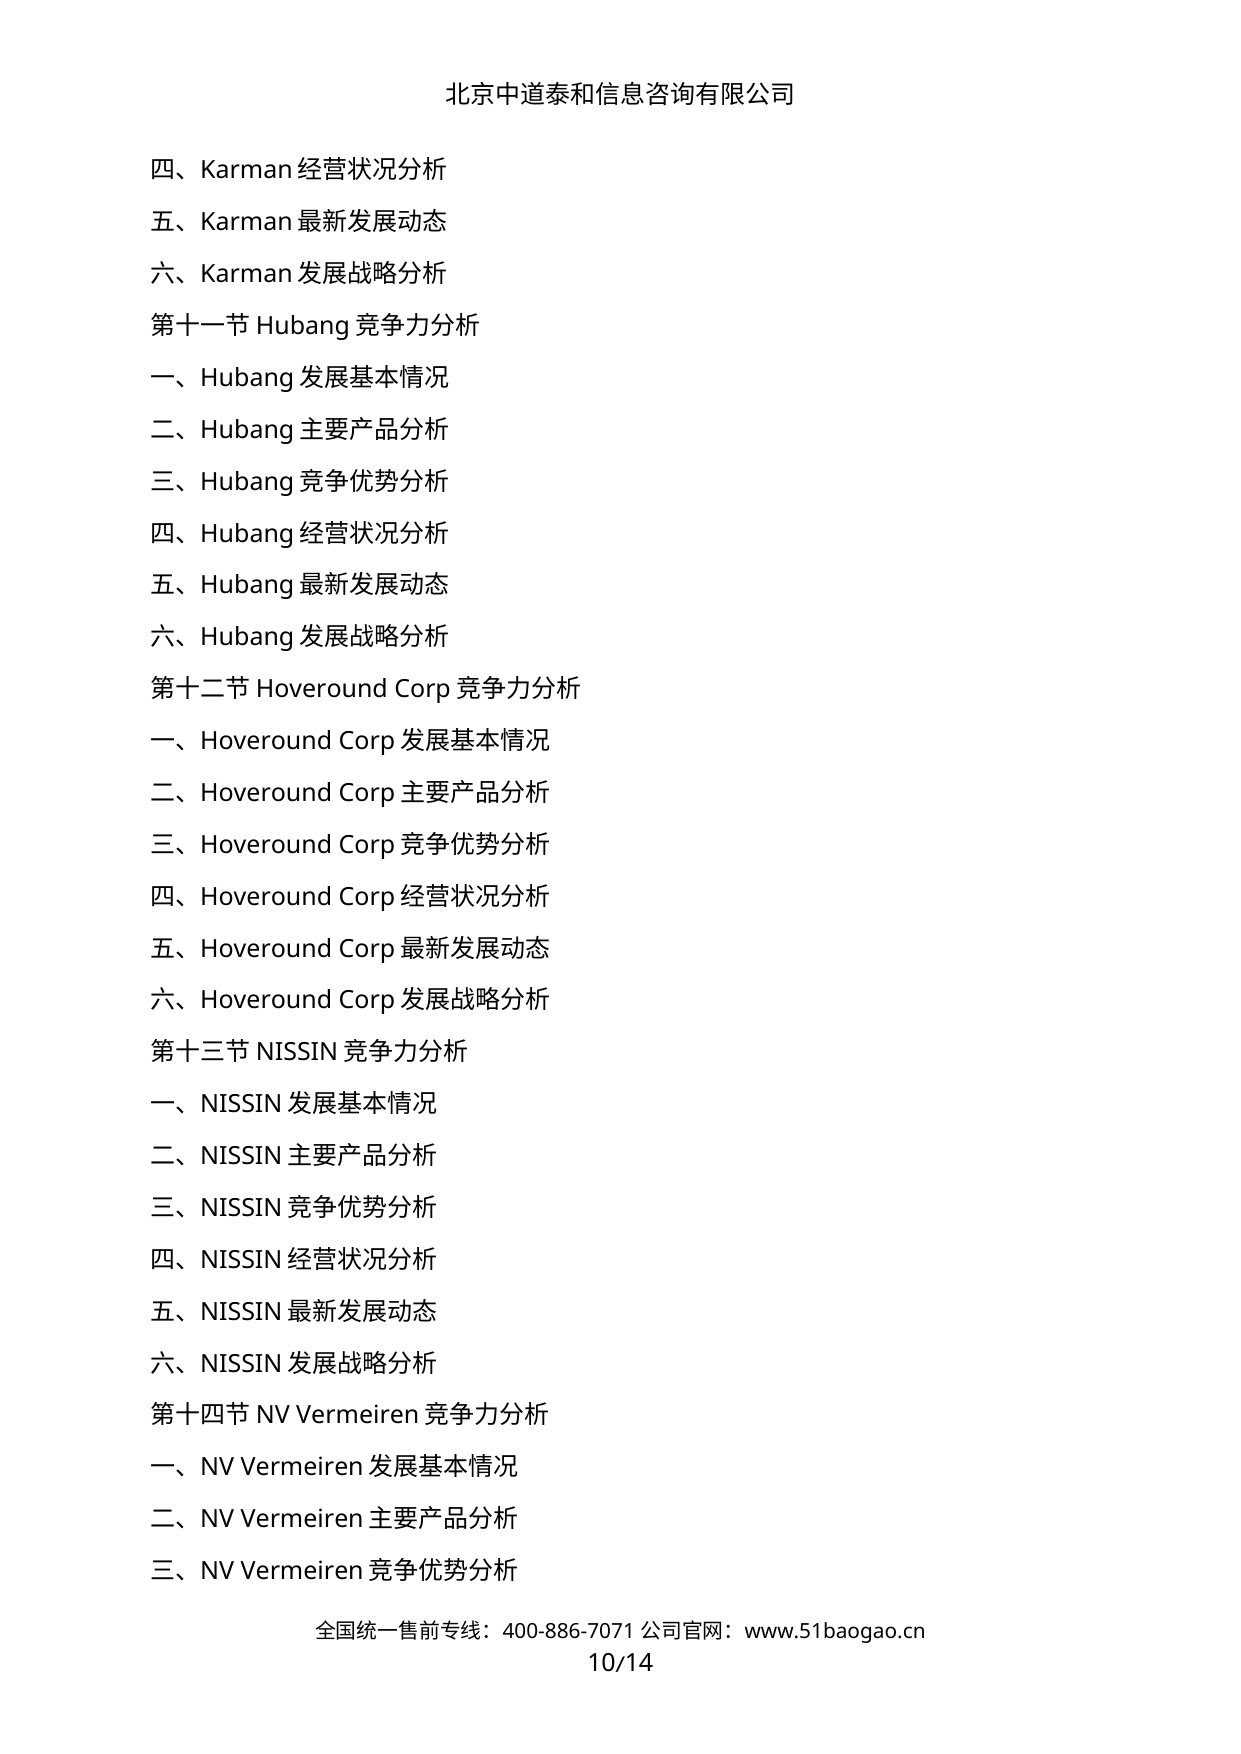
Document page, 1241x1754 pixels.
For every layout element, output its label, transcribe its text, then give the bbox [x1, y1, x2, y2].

text 一、NV Vermeiren发展基本情况 [150, 1447, 1090, 1483]
text 四、Hubang经营状况分析 [150, 513, 1090, 549]
text 四、Hoveround Corp经营状况分析 [150, 876, 1090, 912]
text 四、Karman经营状况分析 [150, 150, 1090, 186]
text 六、Karman发展战略分析 [150, 254, 1090, 290]
text 二、NV Vermeiren主要产品分析 [150, 1499, 1090, 1535]
text 五、Karman最新发展动态 [150, 202, 1090, 238]
text 四、NISSIN经营状况分析 [150, 1239, 1090, 1276]
text 第十三节 NISSIN竞争力分析 [150, 1032, 1090, 1068]
text 三、NISSIN竞争优势分析 [150, 1187, 1090, 1224]
text 三、Hubang竞争优势分析 [150, 461, 1090, 497]
text 第十二节 Hoveround Corp竞争力分析 [150, 669, 1090, 705]
text 五、Hoveround Corp最新发展动态 [150, 928, 1090, 964]
text 第十一节 Hubang竞争力分析 [150, 306, 1090, 342]
text 一、Hoveround Corp发展基本情况 [150, 721, 1090, 757]
text 三、Hoveround Corp竞争优势分析 [150, 824, 1090, 861]
text 第十四节 NV Vermeiren竞争力分析 [150, 1395, 1090, 1431]
text 六、NISSIN发展战略分析 [150, 1343, 1090, 1379]
text 二、NISSIN主要产品分析 [150, 1136, 1090, 1172]
text 五、Hubang最新发展动态 [150, 565, 1090, 601]
text 一、NISSIN发展基本情况 [150, 1084, 1090, 1120]
text 五、NISSIN最新发展动态 [150, 1291, 1090, 1327]
text 一、Hubang发展基本情况 [150, 357, 1090, 394]
text 六、Hoveround Corp发展战略分析 [150, 980, 1090, 1016]
text 二、Hubang主要产品分析 [150, 409, 1090, 446]
text 三、NV Vermeiren竞争优势分析 [150, 1551, 1090, 1587]
text 二、Hoveround Corp主要产品分析 [150, 772, 1090, 809]
text 六、Hubang发展战略分析 [150, 617, 1090, 653]
